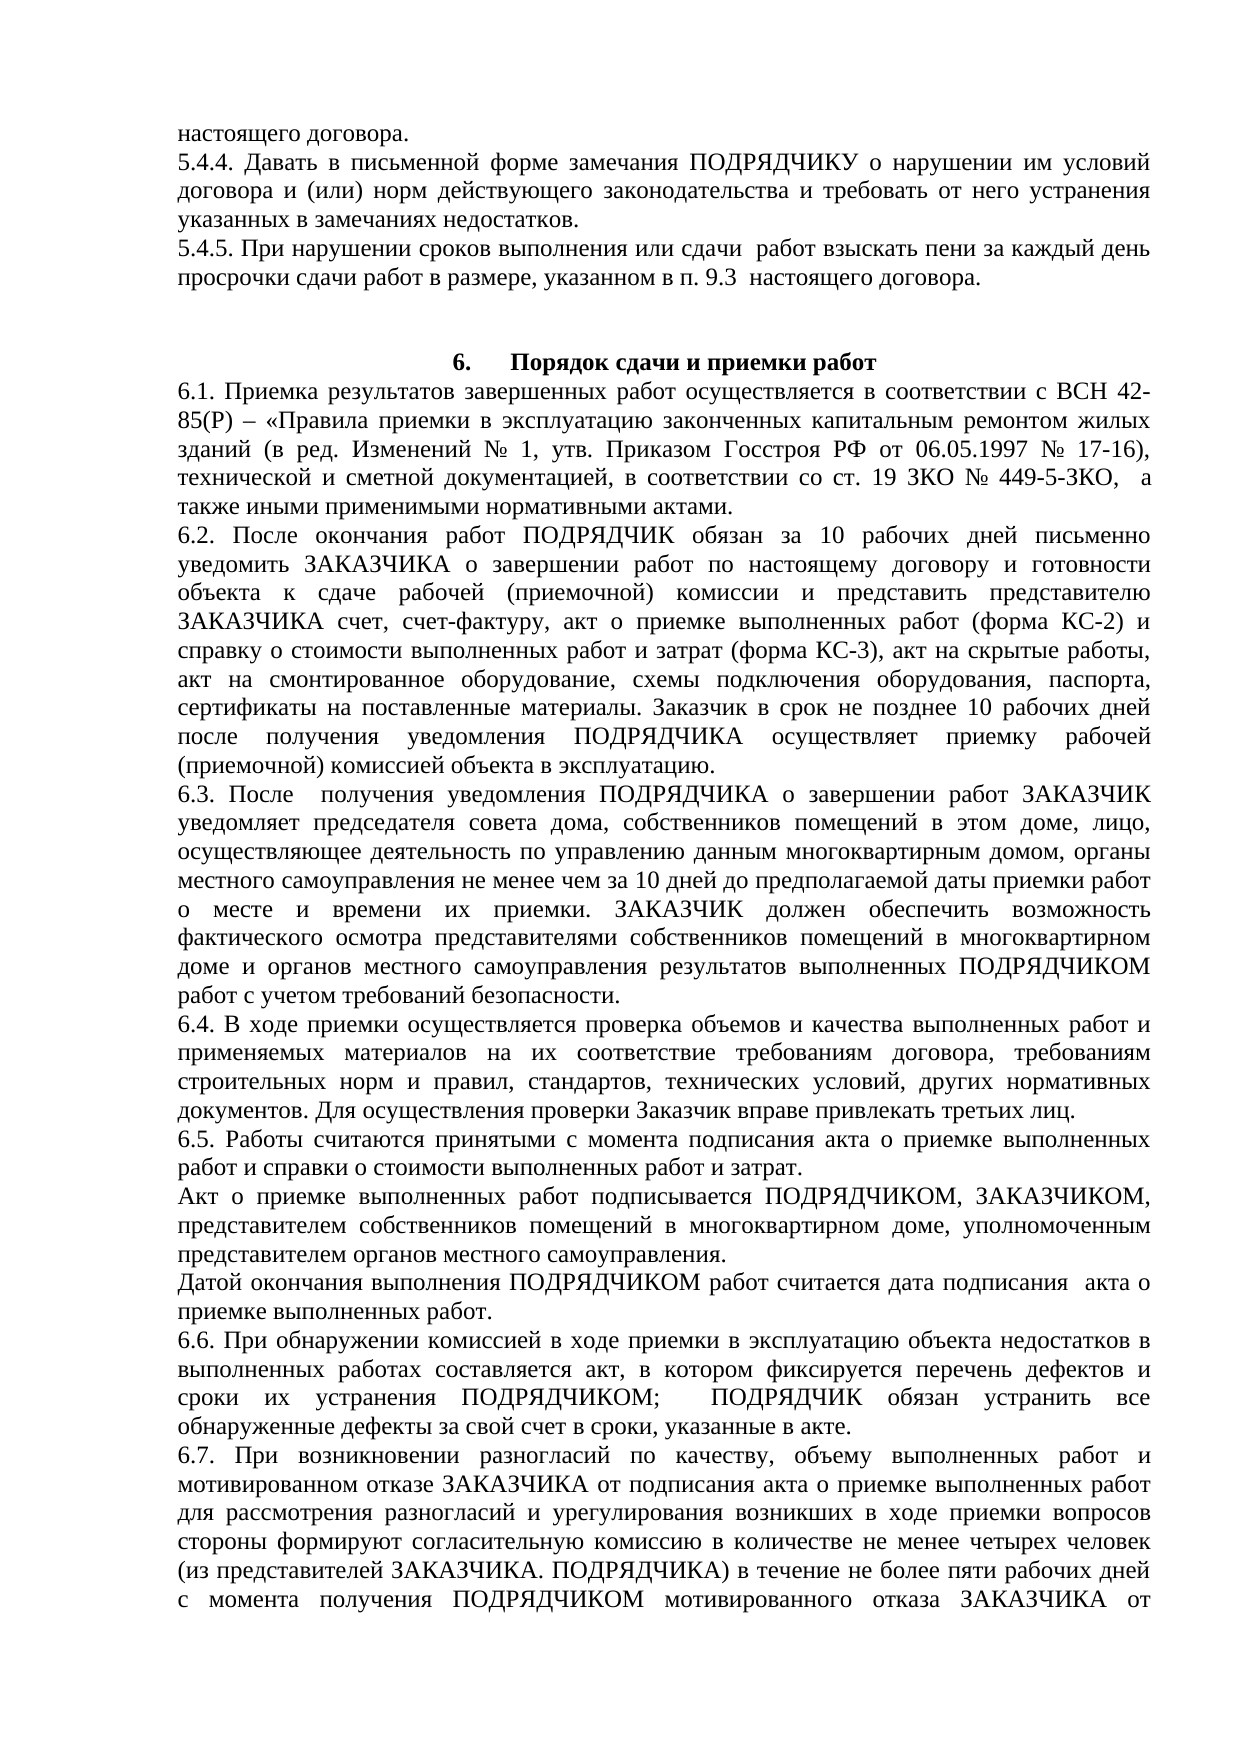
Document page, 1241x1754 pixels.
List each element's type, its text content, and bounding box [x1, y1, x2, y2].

text Датой окончания выполнения ПОДРЯДЧИКОМ работ считается дата подписания акта о приемке выполненных работ. [177, 1267, 1152, 1325]
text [177, 118, 1152, 147]
text 6.5. Работы считаются принятыми с момента подписания акта о приемке выполненных работ и справки о стоимости выполненных работ и затрат. [177, 1124, 1152, 1181]
text 6.2. После окончания работ ПОДРЯДЧИК обязан за 10 рабочих дней письменно уведомить ЗАКАЗЧИКА о завершении работ по настоящему договору и готовности объекта к сдаче рабочей (приемочной) комиссии и представить представителю ЗАКАЗЧИКА счет, счет-фактуру, акт о приемке выполненных работ (форма КС-2) и справку о стоимости выполненных работ и затрат (форма КС-3), акт на скрытые работы, акт на смонтированное оборудование, схемы подключения оборудования, паспорта, сертификаты на поставленные материалы. Заказчик в срок не позднее 10 рабочих дней после получения уведомления ПОДРЯДЧИКА осуществляет приемку рабочей (приемочной) комиссией объекта в эксплуатацию. [177, 520, 1152, 779]
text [177, 1440, 1152, 1612]
text 6.6. При обнаружении комиссией в ходе приемки в эксплуатацию объекта недостатков в выполненных работах составляется акт, в котором фиксируется перечень дефектов и сроки их устранения ПОДРЯДЧИКОМ; ПОДРЯДЧИК обязан устранить все обнаруженные дефекты за свой счет в сроки, указанные в акте. [177, 1325, 1152, 1440]
text 6.3. После получения уведомления ПОДРЯДЧИКА о завершении работ ЗАКАЗЧИК уведомляет председателя совета дома, собственников помещений в этом доме, лицо, осуществляющее деятельность по управлению данным многоквартирным домом, органы местного самоуправления не менее чем за 10 дней до предполагаемой даты приемки работ о месте и времени их приемки. ЗАКАЗЧИК должен обеспечить возможность фактического осмотра представителями собственников помещений в многоквартирном доме и органов местного самоуправления результатов выполненных ПОДРЯДЧИКОМ работ с учетом требований безопасности. [177, 779, 1152, 1009]
list Порядок сдачи и приемки работ [177, 347, 1152, 376]
text 6.1. Приемка результатов завершенных работ осуществляется в соответствии с ВСН 42-85(Р) – «Правила приемки в эксплуатацию законченных капитальным ремонтом жилых зданий (в ред. Изменений № 1, утв. Приказом Госстроя РФ от 06.05.1997 № 17-16), технической и сметной документацией, в соответствии со ст. 19 ЗКО № 449-5-ЗКО, а также иными применимыми нормативными актами. [177, 376, 1152, 520]
text 5.4.4. Давать в письменной форме замечания ПОДРЯДЧИКУ о нарушении им условий договора и (или) норм действующего законодательства и требовать от него устранения указанных в замечаниях недостатков. [177, 147, 1152, 233]
text 6.4. В ходе приемки осуществляется проверка объемов и качества выполненных работ и применяемых материалов на их соответствие требованиям договора, требованиям строительных норм и правил, стандартов, технических условий, других нормативных документов. Для осуществления проверки Заказчик вправе привлекать третьих лиц. [177, 1009, 1152, 1124]
text Акт о приемке выполненных работ подписывается ПОДРЯДЧИКОМ, ЗАКАЗЧИКОМ, представителем собственников помещений в многоквартирном доме, уполномоченным представителем органов местного самоуправления. [177, 1181, 1152, 1267]
text 5.4.5. При нарушении сроков выполнения или сдачи работ взыскать пени за каждый день просрочки сдачи работ в размере, указанном в п. 9.3 настоящего договора. [177, 233, 1152, 291]
